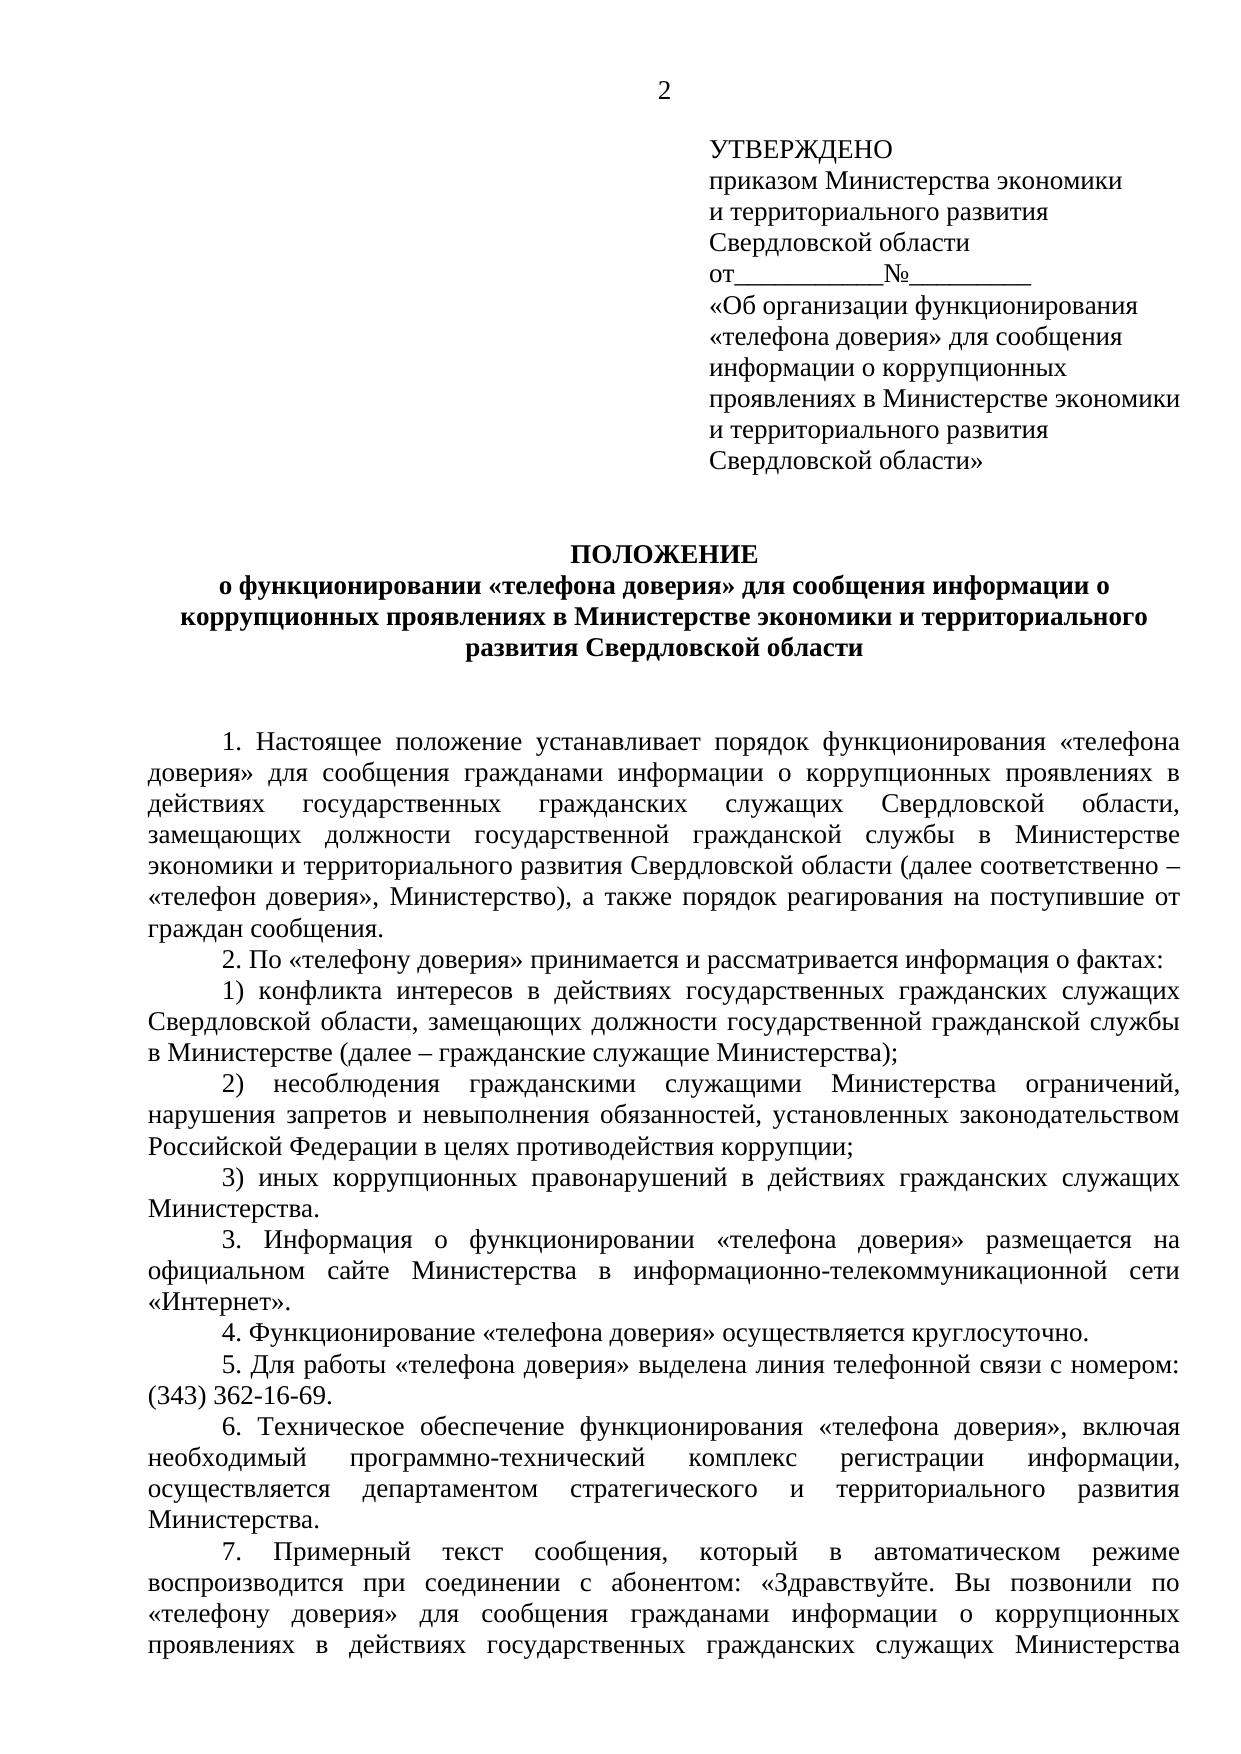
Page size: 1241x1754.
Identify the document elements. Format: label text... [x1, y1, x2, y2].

text 5. Для работы «телефона доверия» выделена линия телефонной связи с номером: (343) 362-16-69. [148, 1348, 1181, 1410]
text и территориального развития Свердловской области» [709, 413, 1181, 476]
text и территориального развития Свердловской области [709, 195, 1181, 258]
text УТВЕРЖДЕНО [709, 133, 1181, 164]
text 3. Информация о функционировании «телефона доверия» размещается на официальном сайте Министерства в информационно-телекоммуникационной сети «Интернет». [148, 1223, 1181, 1317]
text 1. Настоящее положение устанавливает порядок функционирования «телефона доверия» для сообщения гражданами информации о коррупционных проявлениях в действиях государственных гражданских служащих Свердловской области, замещающих должности государственной гражданской службы в Министерстве экономики и территориального развития Свердловской области (далее соответственно – «телефон доверия», Министерство), а также порядок реагирования на поступившие от граждан сообщения. [148, 725, 1181, 943]
text ПОЛОЖЕНИЕ [148, 538, 1181, 569]
text 1) конфликта интересов в действиях государственных гражданских служащих Свердловской области, замещающих должности государственной гражданской службы в Министерстве (далее – гражданские служащие Министерства); [148, 974, 1181, 1067]
text «Об организации функционирования «телефона доверия» для сообщения информации о коррупционных проявлениях в Министерстве экономики [709, 289, 1181, 413]
text о функционировании «телефона доверия» для сообщения информации о коррупционных проявлениях в Министерстве экономики и территориального развития Свердловской области [148, 569, 1181, 662]
text 2. По «телефону доверия» принимается и рассматривается информация о фактах: [148, 943, 1181, 974]
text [148, 1534, 1181, 1659]
text от___________№_________ [709, 258, 1181, 289]
text 6. Техническое обеспечение функционирования «телефона доверия», включая необходимый программно-технический комплекс регистрации информации, осуществляется департаментом стратегического и территориального развития Министерства. [148, 1410, 1181, 1534]
text 2) несоблюдения гражданскими служащими Министерства ограничений, нарушения запретов и невыполнения обязанностей, установленных законодательством Российской Федерации в целях противодействия коррупции; [148, 1067, 1181, 1161]
text 4. Функционирование «телефона доверия» осуществляется круглосуточно. [148, 1317, 1181, 1348]
text 3) иных коррупционных правонарушений в действиях гражданских служащих Министерства. [148, 1161, 1181, 1223]
text приказом Министерства экономики [709, 164, 1181, 195]
